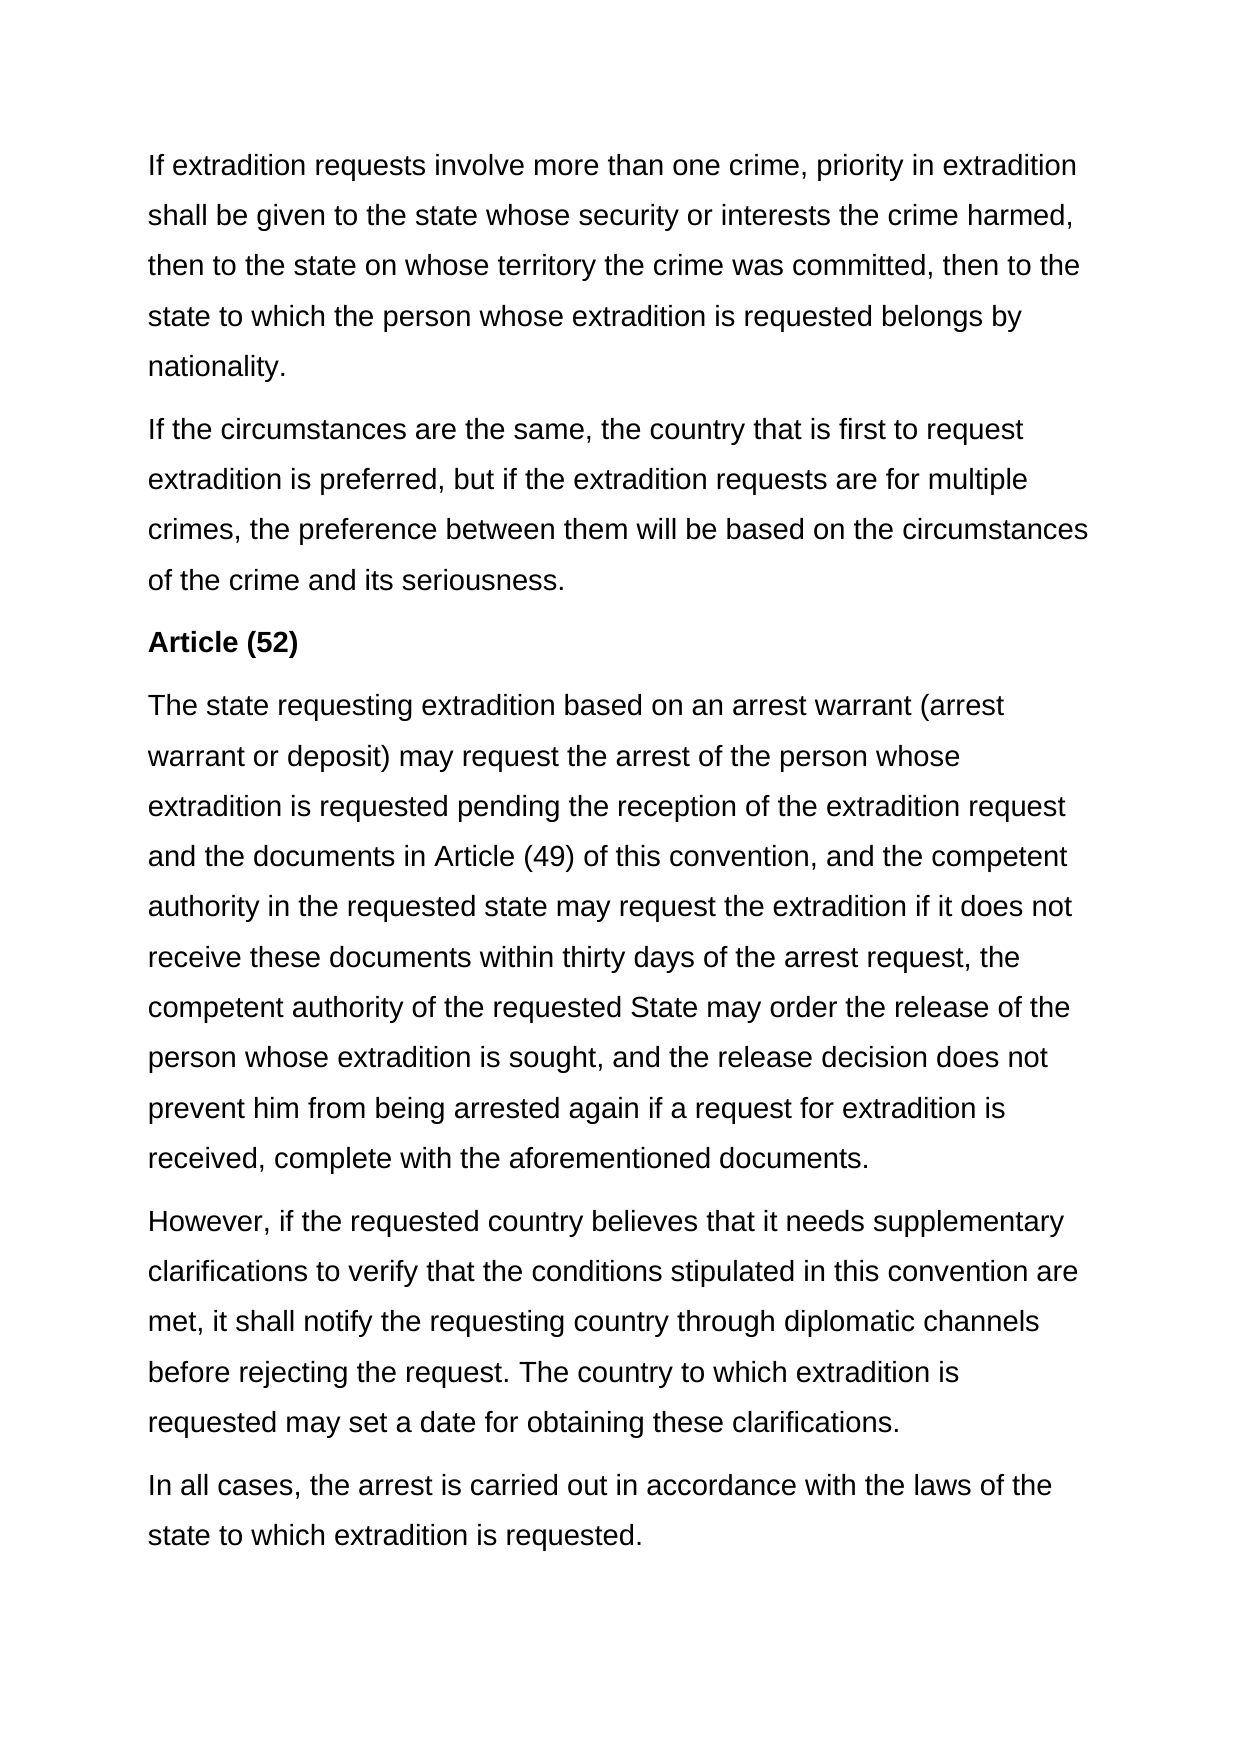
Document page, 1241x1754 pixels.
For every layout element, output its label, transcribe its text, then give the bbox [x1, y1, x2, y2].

text If the circumstances are the same, the country that is first to request extradition is preferred, but if the extradition requests are for multiple crimes, the preference between them will be based on the circumstances of the crime and its seriousness. [148, 412, 1093, 596]
text The state requesting extradition based on an arrest warrant (arrest warrant or deposit) may request the arrest of the person whose extradition is requested pending the reception of the extradition request and the documents in Article (49) of this convention, and the competent authority in the requested state may request the extradition if it does not receive these documents within thirty days of the arrest request, the competent authority of the requested State may order the release of the person whose extradition is sought, and the release decision does not prevent him from being arrested again if a request for extradition is received, complete with the aforementioned documents. [148, 688, 1093, 1174]
text However, if the requested country believes that it needs supplementary clarifications to verify that the conditions stipulated in this convention are met, it shall notify the requesting country through diplomatic channels before rejecting the request. The country to which extradition is requested may set a date for obtaining these clarifications. [148, 1204, 1093, 1439]
text In all cases, the arrest is carried out in accordance with the laws of the state to which extradition is requested. [148, 1468, 1093, 1552]
text If extradition requests involve more than one crime, priority in extradition shall be given to the state whose security or interests the crime harmed, then to the state on whose territory the crime was committed, then to the state to which the person whose extradition is requested belongs by nationality. [148, 148, 1093, 382]
text Article (52) [148, 625, 1093, 659]
